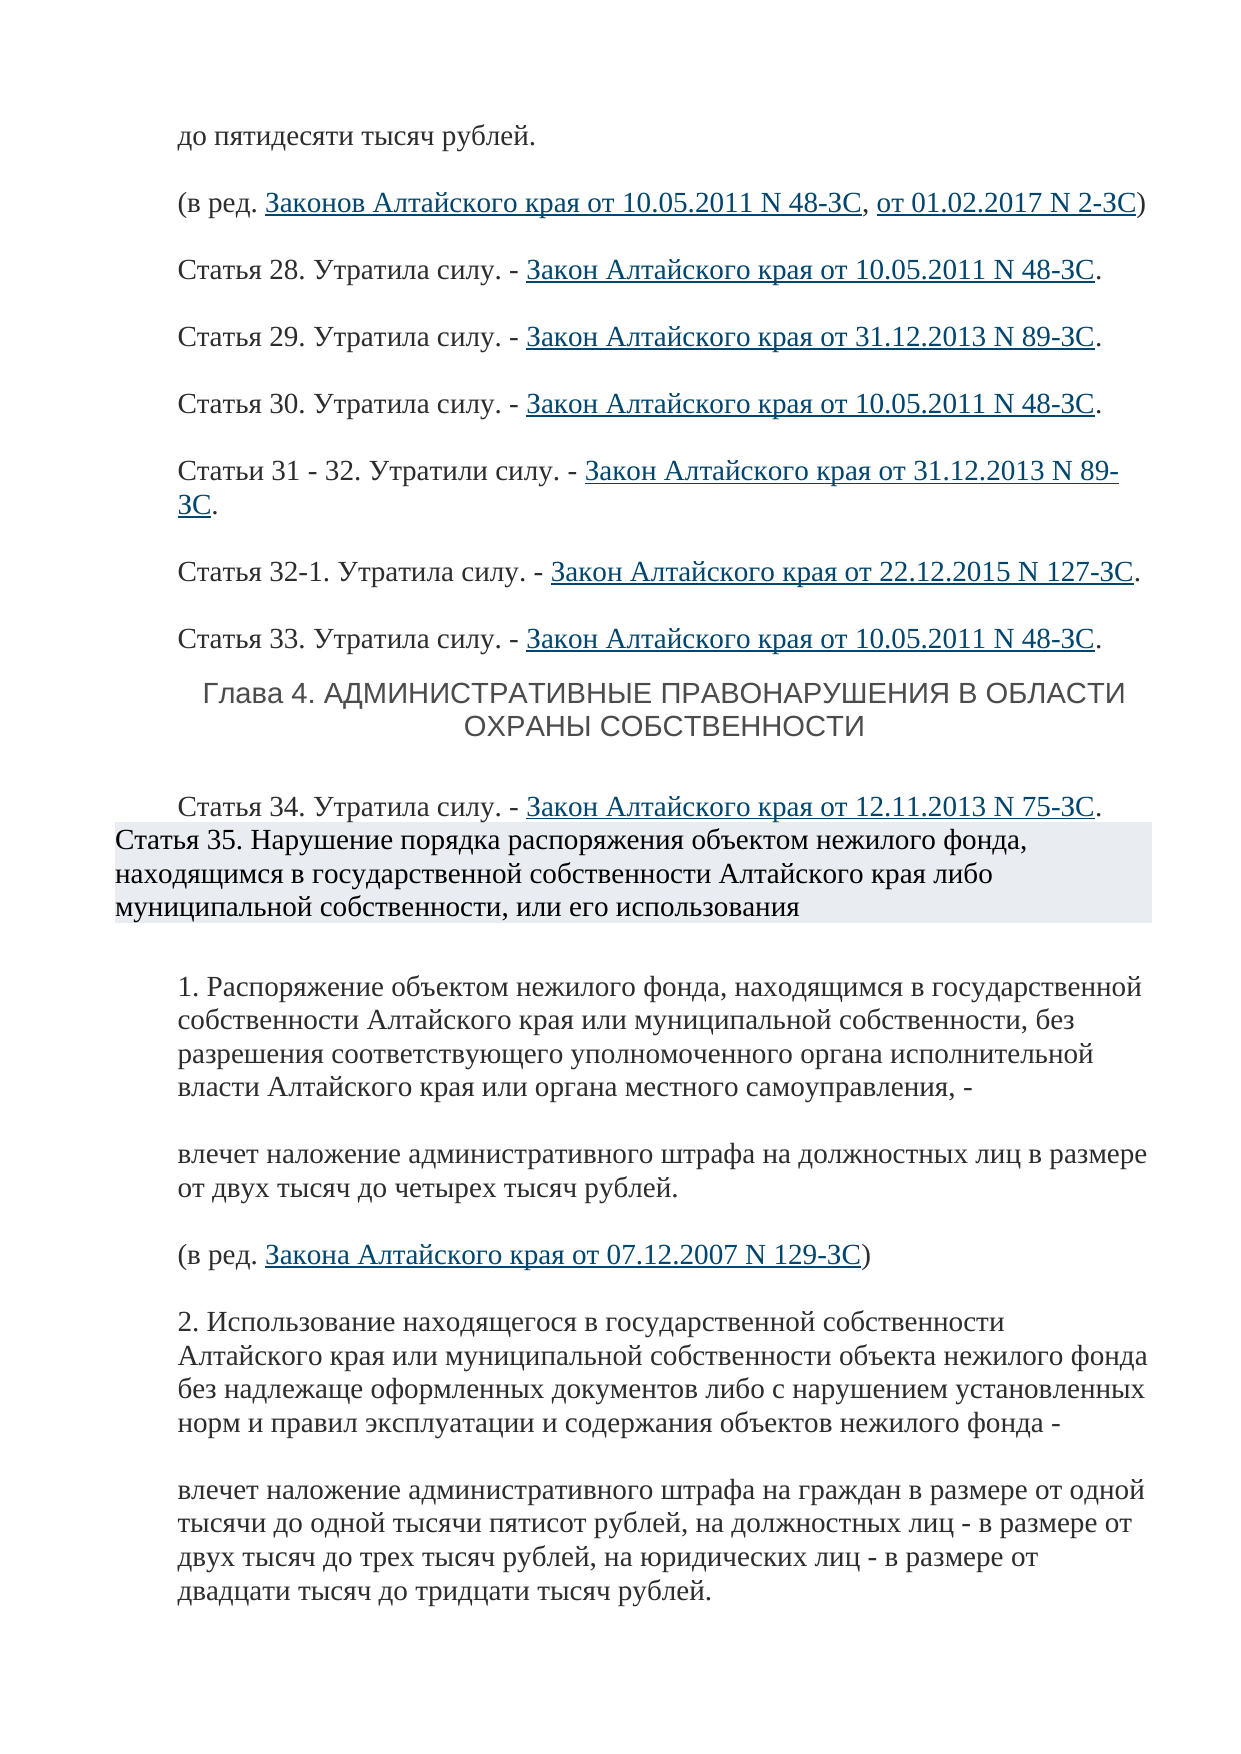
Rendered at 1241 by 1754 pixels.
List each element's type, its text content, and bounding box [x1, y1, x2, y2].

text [177, 118, 1152, 655]
text Статья 35. Нарушение порядка распоряжения объектом нежилого фонда, находящимся в государственной собственности Алтайского края либо муниципальной собственности, или его использования [115, 822, 1152, 923]
text Глава 4. АДМИНИСТРАТИВНЫЕ ПРАВОНАРУШЕНИЯ В ОБЛАСТИ ОХРАНЫ СОБСТВЕННОСТИ [177, 676, 1152, 743]
text Статья 34. Утратила силу. - Закон Алтайского края от 12.11.2013 N 75-ЗС. [177, 755, 1152, 822]
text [177, 935, 1152, 1606]
